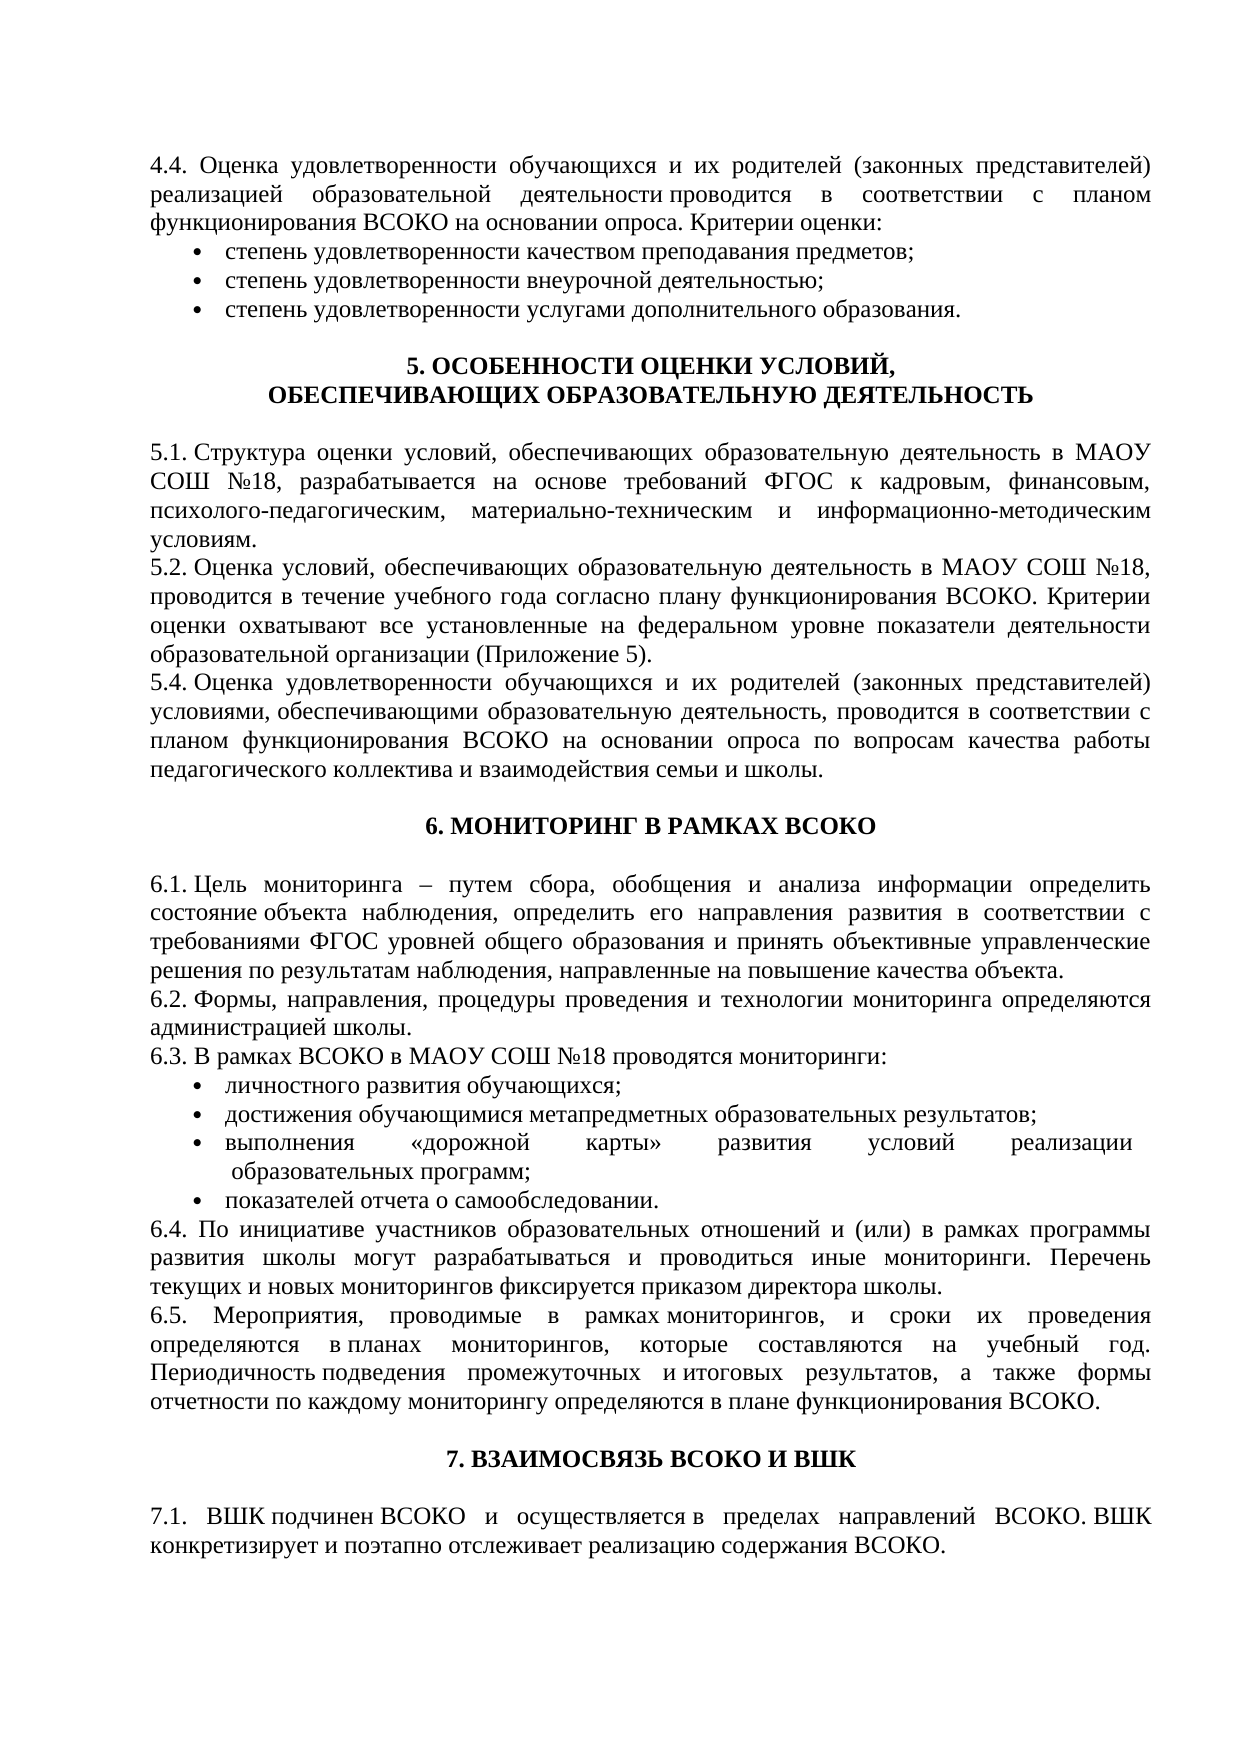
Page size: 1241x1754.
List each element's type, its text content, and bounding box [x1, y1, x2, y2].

text 6.2. Формы, направления, процедуры проведения и технологии мониторинга определяются администрацией школы. [150, 984, 1152, 1041]
text 6.3. В рамках ВСОКО в МАОУ СОШ №18 проводятся мониторинги: [150, 1041, 1152, 1070]
text 5.1. Структура оценки условий, обеспечивающих образовательную деятельность в МАОУ СОШ №18, разрабатывается на основе требований ФГОС к кадровым, финансовым, психолого-педагогическим, материально-техническим и информационно-методическим условиям. [150, 437, 1152, 552]
text 7.1. ВШК подчинен ВСОКО и осуществляется в пределах направлений ВСОКО. ВШК конкретизирует и поэтапно отслеживает реализацию содержания ВСОКО. [150, 1501, 1152, 1559]
text 7. ВЗАИМОСВЯЗЬ ВСОКО И ВШК [150, 1444, 1152, 1472]
text 5. ОСОБЕННОСТИ ОЦЕНКИ УСЛОВИЙ, ОБЕСПЕЧИВАЮЩИХ ОБРАЗОВАТЕЛЬНУЮ ДЕЯТЕЛЬНОСТЬ [150, 351, 1152, 409]
list достижения обучающимися метапредметных образовательных результатов; [194, 1099, 1133, 1127]
text 4.4. Оценка удовлетворенности обучающихся и их родителей (законных представителей) реализацией образовательной деятельности проводится в соответствии с планом функционирования ВСОКО на основании опроса. Критерии оценки: [150, 150, 1152, 236]
list личностного развития обучающихся; [194, 1070, 1133, 1099]
list степень удовлетворенности услугами дополнительного образования. [194, 294, 1133, 322]
list степень удовлетворенности качеством преподавания предметов; [194, 236, 1133, 265]
text 6.5. Мероприятия, проводимые в рамках мониторингов, и сроки их проведения определяются в планах мониторингов, которые составляются на учебный год. Периодичность подведения промежуточных и итоговых результатов, а также формы отчетности по каждому мониторингу определяются в плане функционирования ВСОКО. [150, 1300, 1152, 1415]
list выполнения «дорожной карты» развития условий реализации образовательных программ; [194, 1127, 1133, 1185]
text 6.4. По инициативе участников образовательных отношений и (или) в рамках программы развития школы могут разрабатываться и проводиться иные мониторинги. Перечень текущих и новых мониторингов фиксируется приказом директора школы. [150, 1214, 1152, 1300]
text 5.2. Оценка условий, обеспечивающих образовательную деятельность в МАОУ СОШ №18, проводится в течение учебного года согласно плану функционирования ВСОКО. Критерии оценки охватывают все установленные на федеральном уровне показатели деятельности образовательной организации (Приложение 5). [150, 552, 1152, 667]
text 6. МОНИТОРИНГ В РАМКАХ ВСОКО [150, 811, 1152, 840]
text 6.1. Цель мониторинга – путем сбора, обобщения и анализа информации определить состояние объекта наблюдения, определить его направления развития в соответствии с требованиями ФГОС уровней общего образования и принять объективные управленческие решения по результатам наблюдения, направленные на повышение качества объекта. [150, 869, 1152, 984]
list степень удовлетворенности внеурочной деятельностью; [194, 265, 1133, 294]
text 5.4. Оценка удовлетворенности обучающихся и их родителей (законных представителей) условиями, обеспечивающими образовательную деятельность, проводится в соответствии с планом функционирования ВСОКО на основании опроса по вопросам качества работы педагогического коллектива и взаимодействия семьи и школы. [150, 667, 1152, 782]
list показателей отчета о самообследовании. [194, 1185, 1133, 1214]
